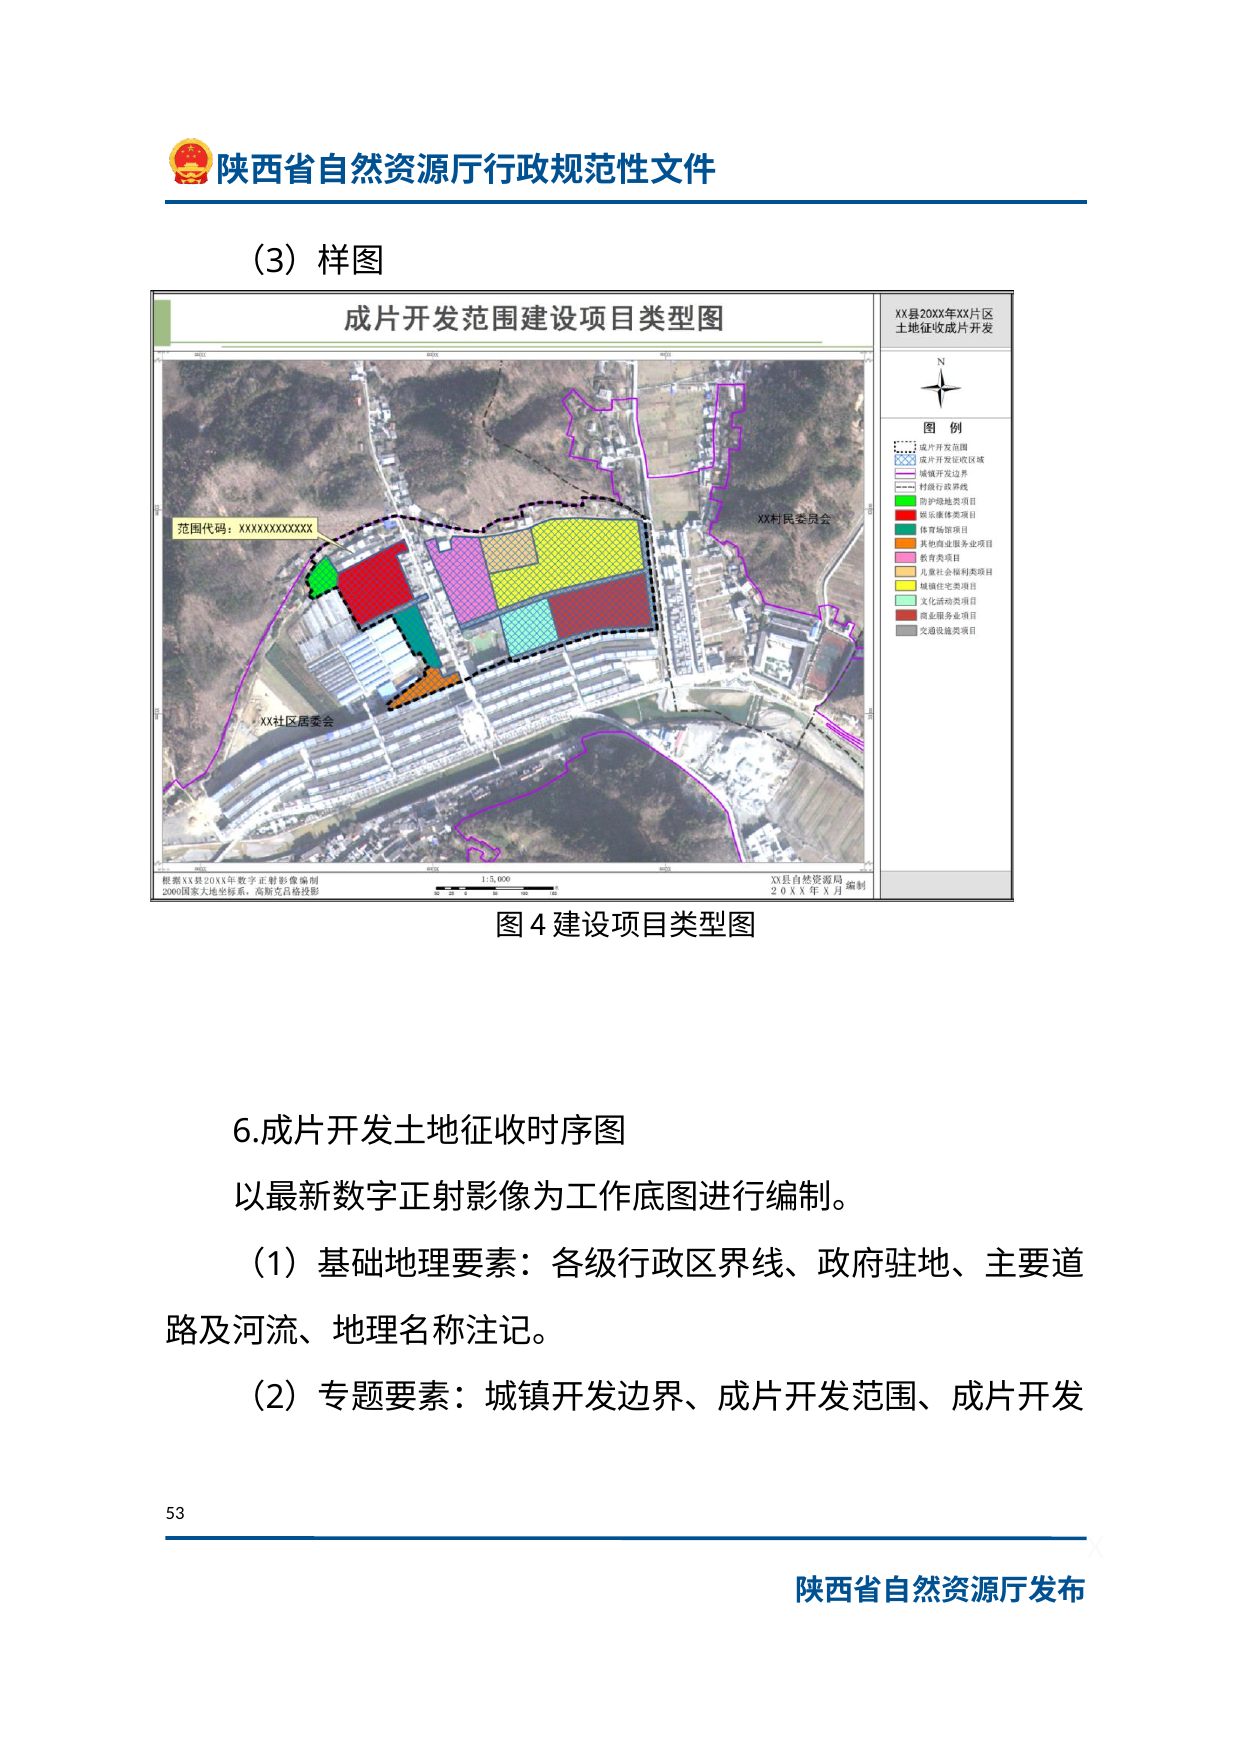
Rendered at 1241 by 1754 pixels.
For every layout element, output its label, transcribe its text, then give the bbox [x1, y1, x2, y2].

picture [165, 136, 217, 188]
text 6.成片开发土地征收时序图 [165, 1089, 1087, 1155]
text （3）样图 [165, 219, 1087, 286]
picture [150, 290, 1014, 902]
text 以最新数字正射影像为工作底图进行编制。 [165, 1155, 1087, 1222]
text （1）基础地理要素：各级行政区界线、政府驻地、主要道路及河流、地理名称注记。 [165, 1222, 1087, 1355]
text （2）专题要素：城镇开发边界、成片开发范围、成片开发征收区域、成片开发征收区域代码、开发时序等。 [165, 1355, 1087, 1422]
